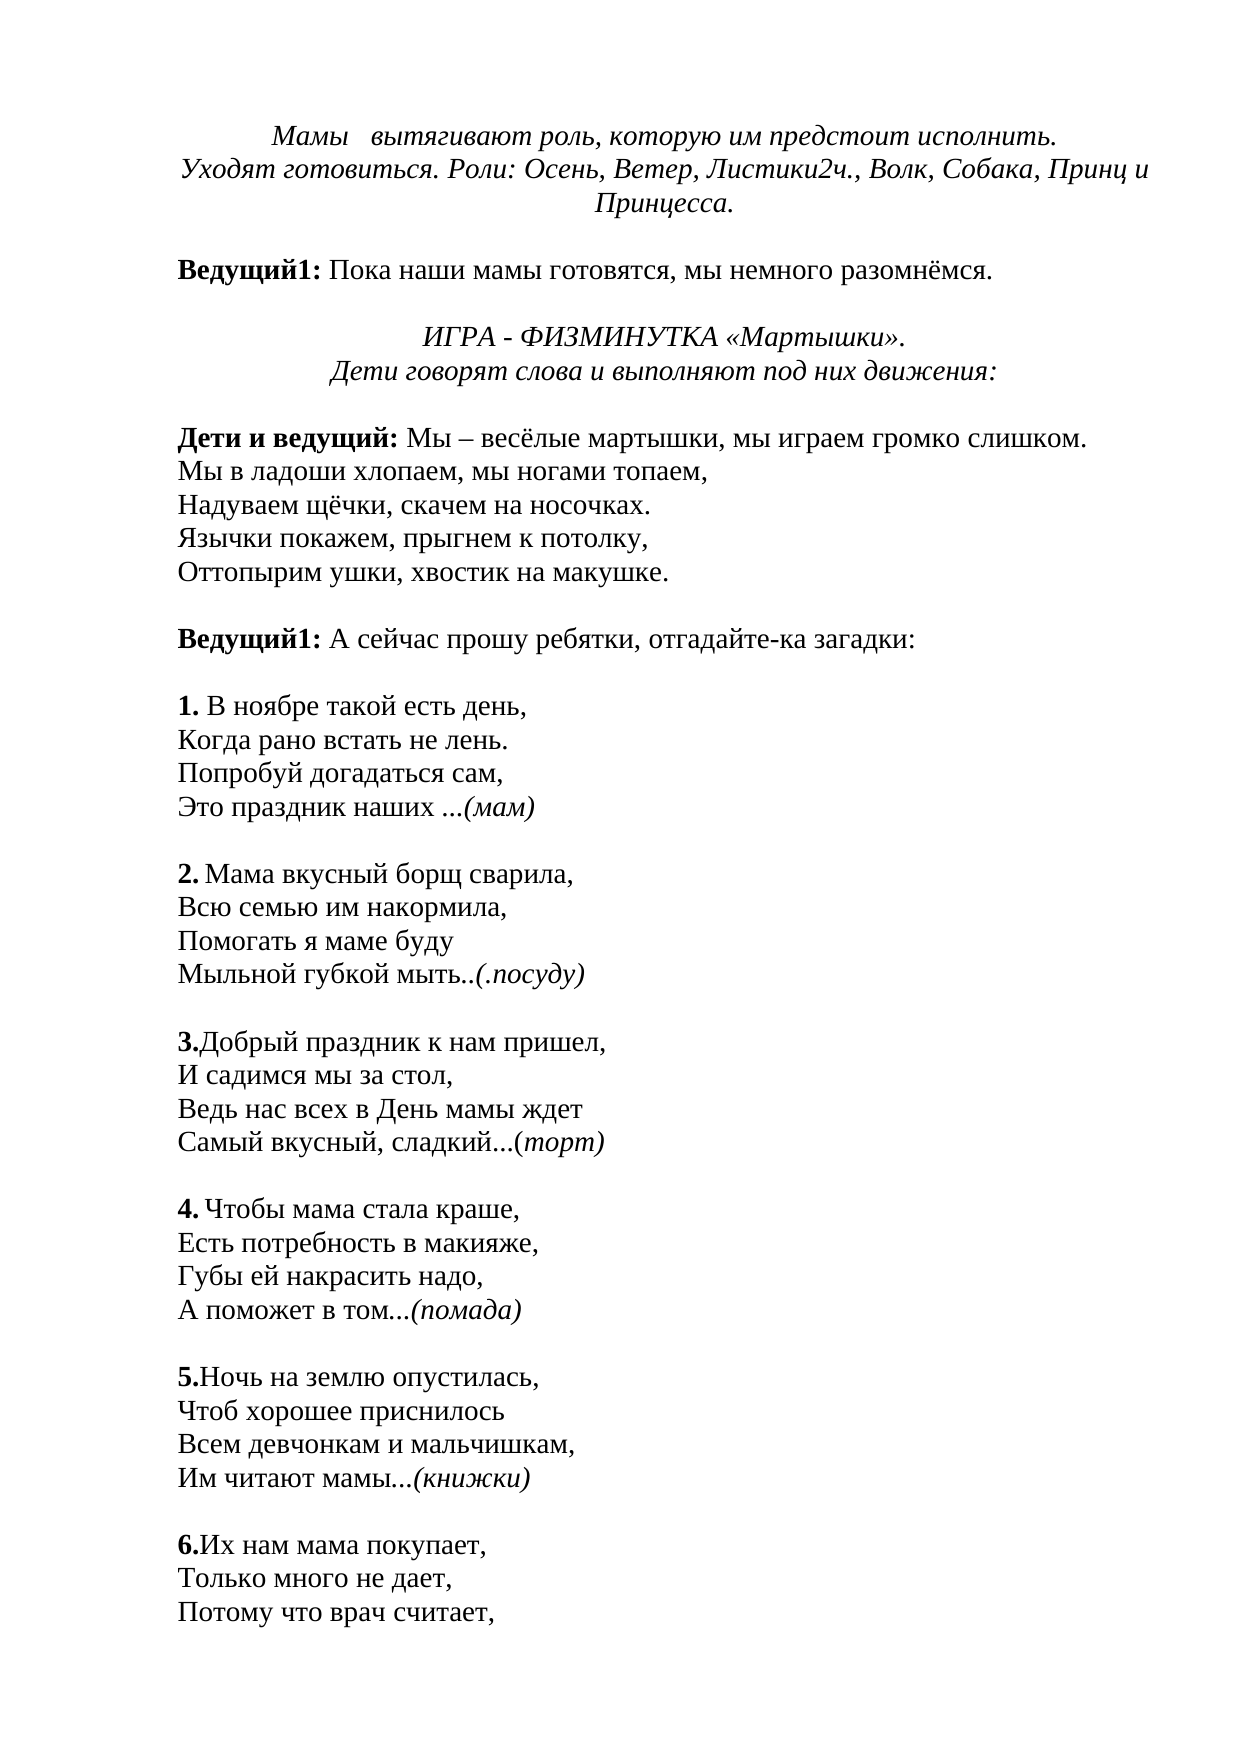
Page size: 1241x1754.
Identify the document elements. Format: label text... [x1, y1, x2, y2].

text Только много не дает, [177, 1560, 1152, 1594]
text Когда рано встать не лень. [177, 722, 1152, 755]
text Всем девчонкам и мальчишкам, [177, 1426, 1152, 1460]
text Потому что врач считает, [177, 1594, 1152, 1627]
text Мамы вытягивают роль, которую им предстоит исполнить. [177, 118, 1152, 152]
text 3.Добрый праздник к нам пришел, [177, 1024, 1152, 1057]
text Уходят готовиться. Роли: Осень, Ветер, Листики2ч., Волк, Собака, Принц и Принцесса. [177, 152, 1152, 219]
text Помогать я маме буду [177, 923, 1152, 957]
text Это праздник наших ...(мам) [177, 789, 1152, 822]
text 1. В ноябре такой есть день, [177, 688, 1152, 722]
text Самый вкусный, сладкий...(торт) [177, 1124, 1152, 1158]
text Дети говорят слова и выполняют под них движения: [177, 353, 1152, 386]
text И садимся мы за стол, [177, 1057, 1152, 1091]
text Чтоб хорошее приснилось [177, 1393, 1152, 1426]
text А поможет в том...(помада) [177, 1292, 1152, 1326]
text Попробуй догадаться сам, [177, 755, 1152, 789]
text Язычки покажем, прыгнем к потолку, [177, 521, 1152, 554]
text Мы в ладоши хлопаем, мы ногами топаем, [177, 453, 1152, 487]
text 5.Ночь на землю опустилась, [177, 1359, 1152, 1393]
text Губы ей накрасить надо, [177, 1258, 1152, 1292]
text Всю семью им накормила, [177, 889, 1152, 923]
text Дети и ведущий: Мы – весёлые мартышки, мы играем громко слишком. [177, 420, 1152, 453]
text Мыльной губкой мыть..(.посуду) [177, 957, 1152, 990]
text Ведущий1: А сейчас прошу ребятки, отгадайте-ка загадки: [177, 621, 1152, 655]
text 6.Их нам мама покупает, [177, 1527, 1152, 1560]
text 4. Чтобы мама стала краше, [177, 1191, 1152, 1225]
text Ведь нас всех в День мамы ждет [177, 1091, 1152, 1124]
text Им читают мамы...(книжки) [177, 1460, 1152, 1493]
text Оттопырим ушки, хвостик на макушке. [177, 554, 1152, 588]
text Есть потребность в макияже, [177, 1225, 1152, 1258]
text Надуваем щёчки, скачем на носочках. [177, 487, 1152, 521]
text 2. Мама вкусный борщ сварила, [177, 856, 1152, 889]
text ИГРА - ФИЗМИНУТКА «Мартышки». [177, 319, 1152, 353]
text Ведущий1: Пока наши мамы готовятся, мы немного разомнёмся. [177, 252, 1152, 286]
